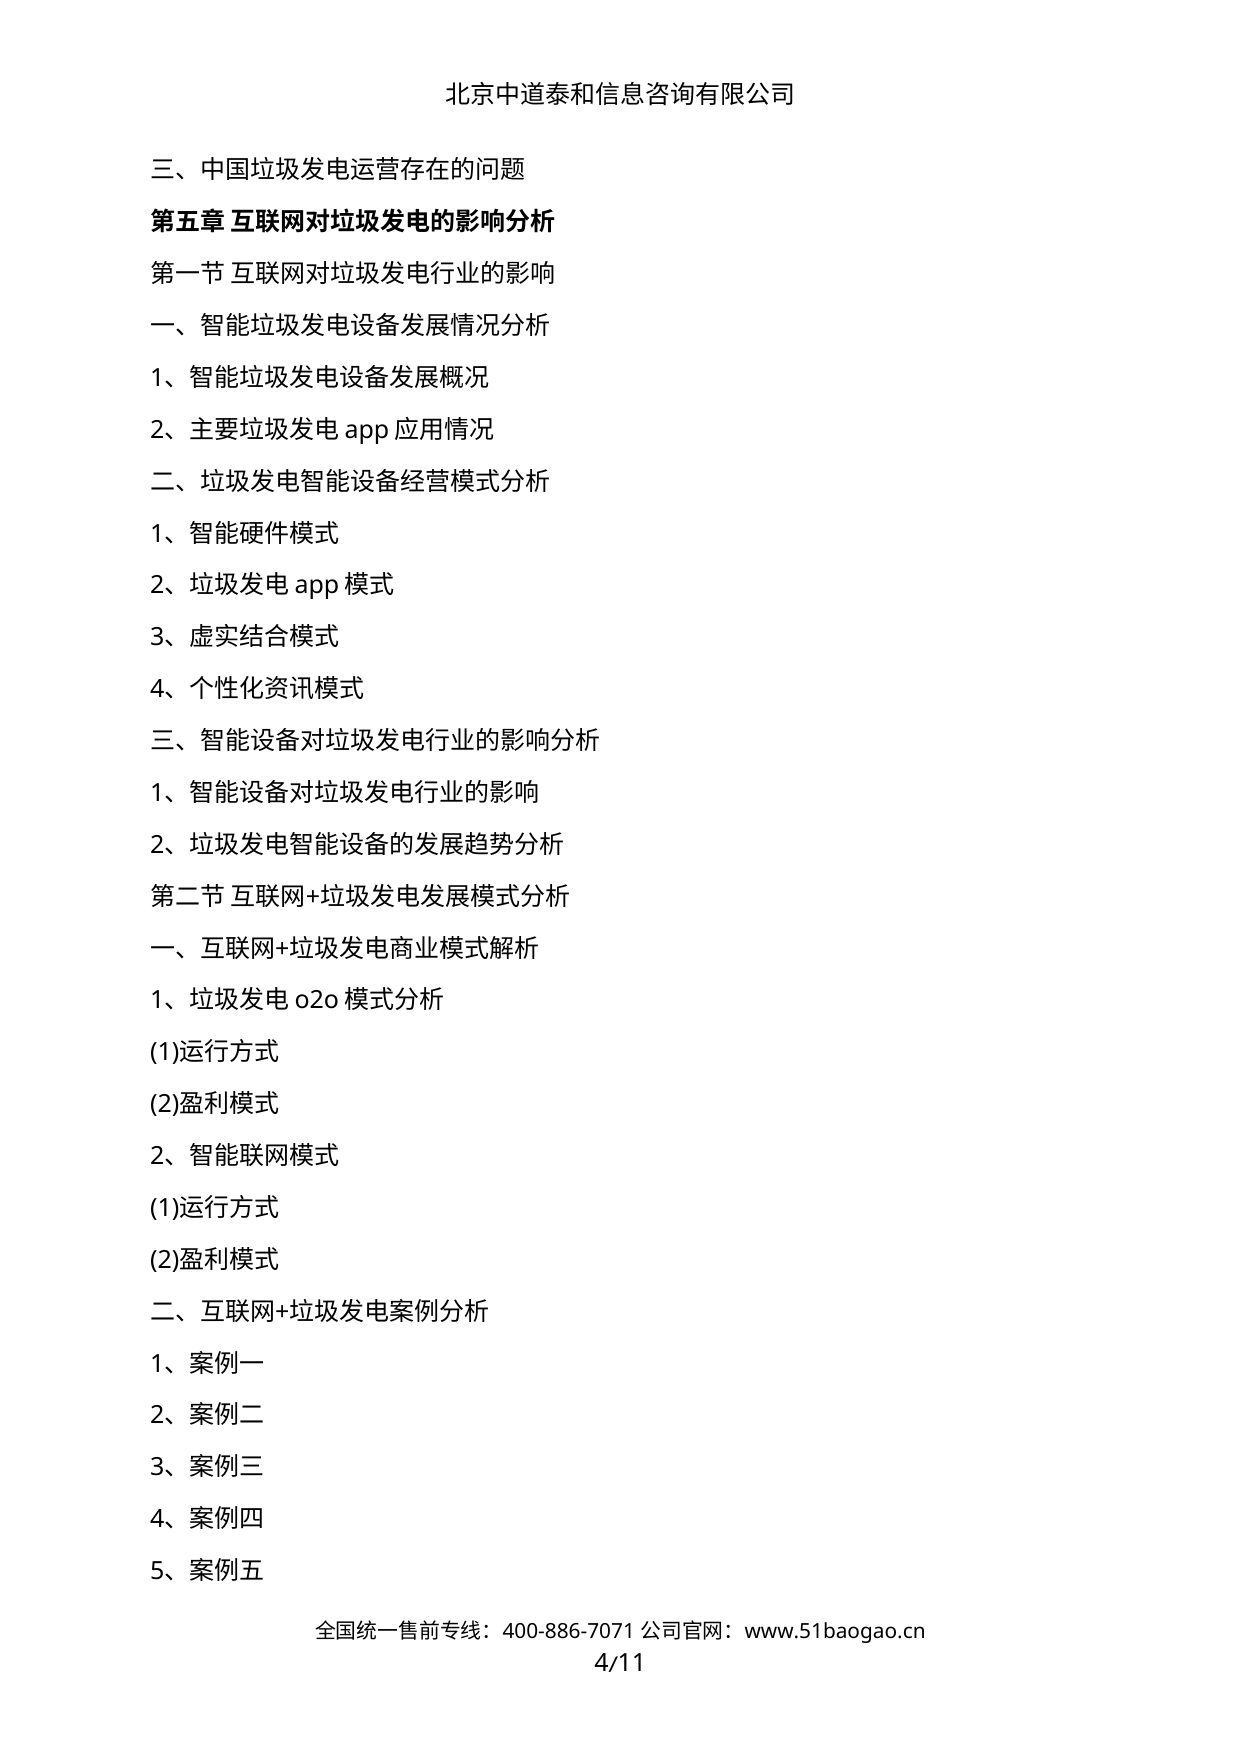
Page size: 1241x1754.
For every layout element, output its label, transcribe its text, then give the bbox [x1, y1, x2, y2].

text 3、案例三 [150, 1447, 1090, 1483]
text 5、案例五 [150, 1551, 1090, 1587]
text 三、中国垃圾发电运营存在的问题 [150, 150, 1090, 186]
text 2、垃圾发电app模式 [150, 565, 1090, 601]
text 一、互联网+垃圾发电商业模式解析 [150, 928, 1090, 964]
text 二、互联网+垃圾发电案例分析 [150, 1291, 1090, 1327]
text 1、案例一 [150, 1343, 1090, 1379]
text 4、案例四 [150, 1499, 1090, 1535]
text 三、智能设备对垃圾发电行业的影响分析 [150, 721, 1090, 757]
text 二、垃圾发电智能设备经营模式分析 [150, 461, 1090, 497]
text (1)运行方式 [150, 1187, 1090, 1224]
text 2、主要垃圾发电app应用情况 [150, 409, 1090, 446]
text 2、智能联网模式 [150, 1136, 1090, 1172]
text 4、个性化资讯模式 [150, 669, 1090, 705]
text (1)运行方式 [150, 1032, 1090, 1068]
text 1、智能硬件模式 [150, 513, 1090, 549]
text 一、智能垃圾发电设备发展情况分析 [150, 306, 1090, 342]
text (2)盈利模式 [150, 1084, 1090, 1120]
text 1、垃圾发电o2o模式分析 [150, 980, 1090, 1016]
text 第五章 互联网对垃圾发电的影响分析 [150, 202, 1090, 238]
text (2)盈利模式 [150, 1239, 1090, 1276]
text 1、智能垃圾发电设备发展概况 [150, 357, 1090, 394]
text 1、智能设备对垃圾发电行业的影响 [150, 772, 1090, 809]
text 第一节 互联网对垃圾发电行业的影响 [150, 254, 1090, 290]
text 3、虚实结合模式 [150, 617, 1090, 653]
text 2、案例二 [150, 1395, 1090, 1431]
text 2、垃圾发电智能设备的发展趋势分析 [150, 824, 1090, 861]
text 第二节 互联网+垃圾发电发展模式分析 [150, 876, 1090, 912]
